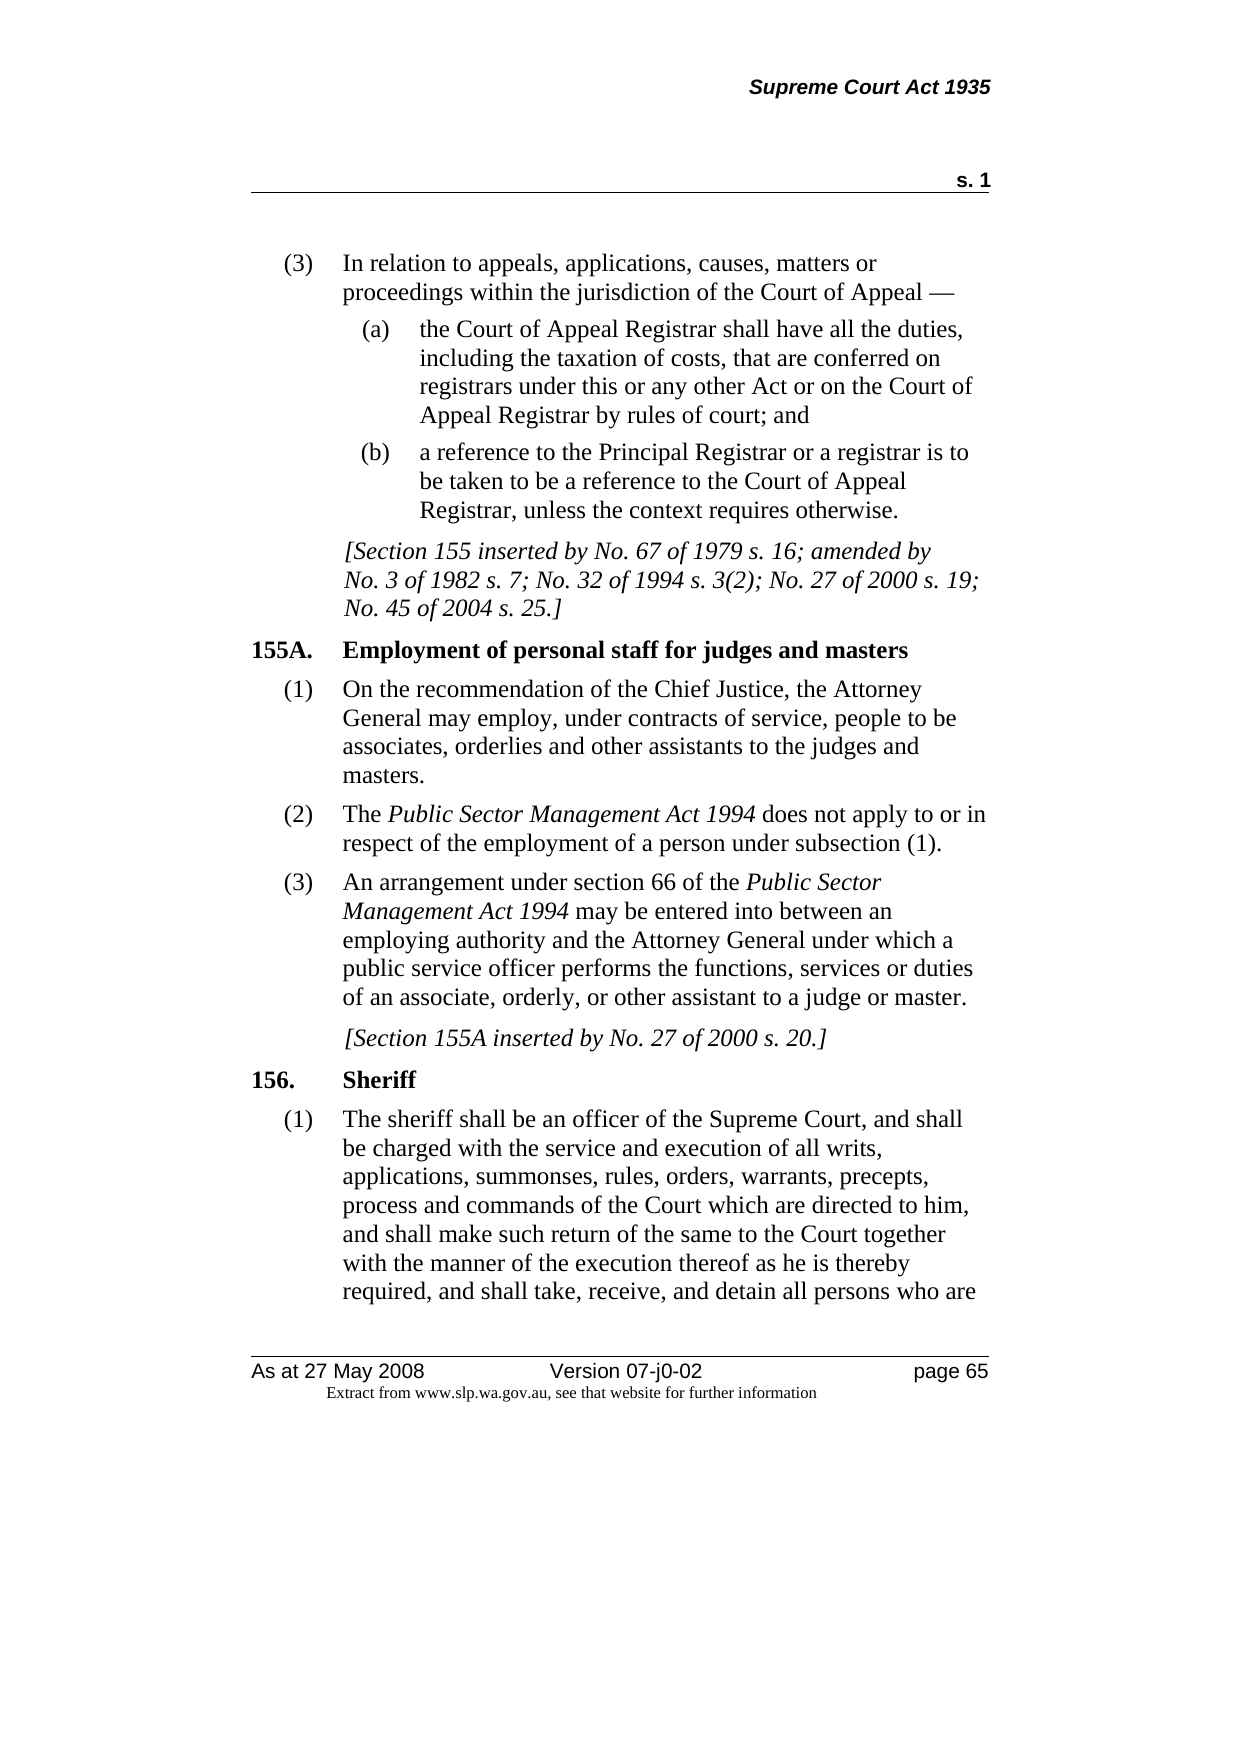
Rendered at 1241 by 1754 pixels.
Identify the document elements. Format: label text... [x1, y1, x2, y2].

text (2) The Public Sector Management Act 1994 does not apply to or in respect of the employment of a person under subsection (1). [251, 799, 989, 857]
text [251, 1104, 989, 1305]
text (3) In relation to appeals, applications, causes, matters or proceedings within the jurisdiction of the Court of Appeal — [251, 248, 989, 306]
text (1) On the recommendation of the Chief Justice, the Attorney General may employ, under contracts of service, people to be associates, orderlies and other assistants to the judges and masters. [251, 674, 989, 789]
text [Section 155 inserted by No. 67 of 1979 s. 16; amended by No. 3 of 1982 s. 7; No. 32 of 1994 s. 3(2); No. 27 of 2000 s. 19; No. 45 of 2004 s. 25.] [251, 536, 989, 622]
text (a) the Court of Appeal Registrar shall have all the duties, including the taxation of costs, that are conferred on registrars under this or any other Act or on the Court of Appeal Registrar by rules of court; and [251, 314, 989, 429]
text (3) An arrangement under section 66 of the Public Sector Management Act 1994 may be entered into between an employing authority and the Attorney General under which a public service officer performs the functions, services or duties of an associate, orderly, or other assistant to a judge or master. [251, 867, 989, 1011]
text (b) a reference to the Principal Registrar or a registrar is to be taken to be a reference to the Court of Appeal Registrar, unless the context requires otherwise. [251, 437, 989, 523]
subtitle 155A. Employment of personal staff for judges and masters [251, 635, 989, 663]
subtitle 156. Sheriff [251, 1065, 989, 1093]
text [Section 155A inserted by No. 27 of 2000 s. 20.] [251, 1023, 989, 1052]
